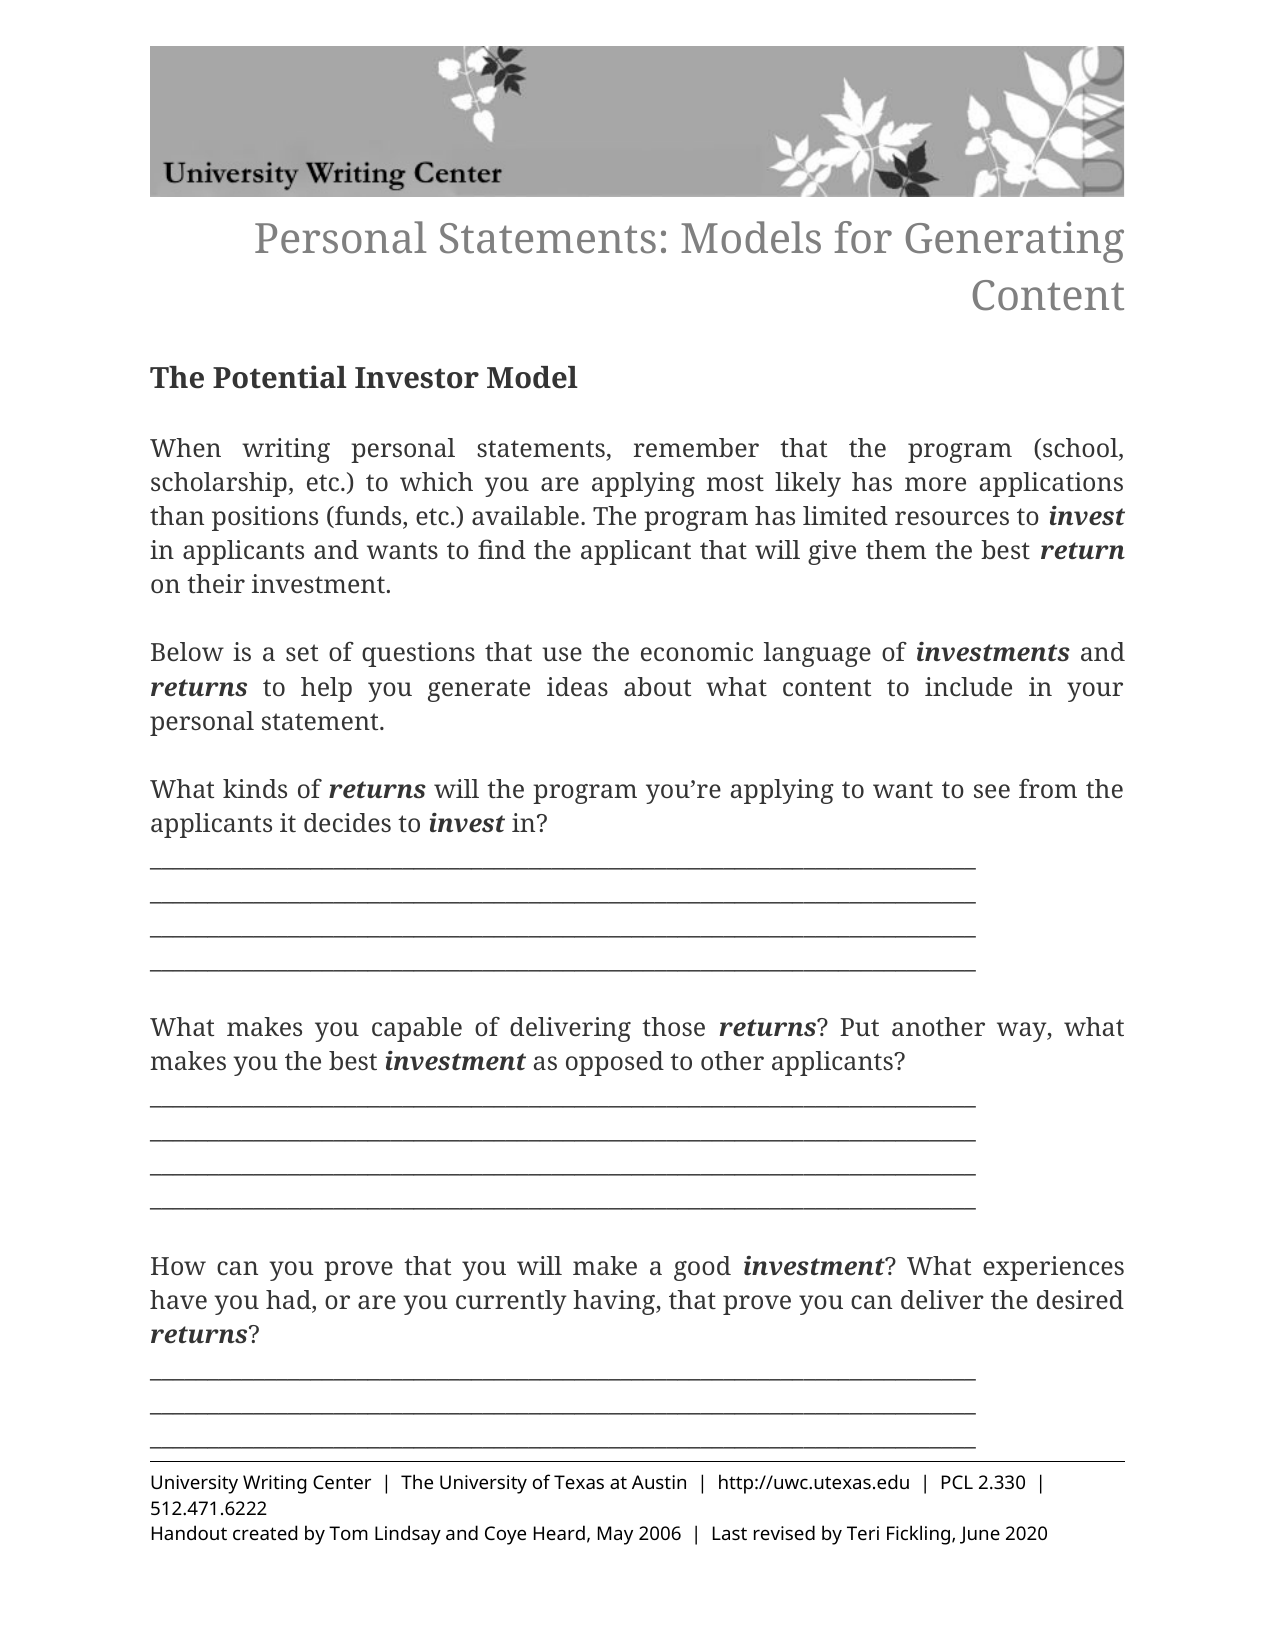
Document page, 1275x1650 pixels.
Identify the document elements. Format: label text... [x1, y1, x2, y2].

text ________________________________________________________________________ [150, 839, 1125, 873]
text ________________________________________________________________________ [150, 1180, 1125, 1214]
text ________________________________________________________________________ [150, 908, 1125, 942]
text The Potential Investor Model [150, 357, 1125, 397]
text What makes you capable of delivering those returns? Put another way, what makes you the best investment as opposed to other applicants? [150, 1010, 1125, 1078]
text How can you prove that you will make a good investment? What experiences have you had, or are you currently having, that prove you can deliver the desired returns? [150, 1248, 1125, 1350]
text When writing personal statements, remember that the program (school, scholarship, etc.) to which you are applying most likely has more applications than positions (funds, etc.) available. The program has limited resources to invest in applicants and wants to find the applicant that will give them the best return on their investment. [150, 431, 1125, 601]
text ________________________________________________________________________ [150, 1078, 1125, 1112]
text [150, 1350, 1125, 1384]
text What kinds of returns will the program you’re applying to want to see from the applicants it decides to invest in? [150, 771, 1125, 839]
text ________________________________________________________________________ [150, 942, 1125, 976]
text ________________________________________________________________________ [150, 1146, 1125, 1180]
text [150, 1418, 1125, 1453]
text Personal Statements: Models for Generating Content [150, 209, 1125, 323]
text Below is a set of questions that use the economic language of investments and returns to help you generate ideas about what content to include in your personal statement. [150, 635, 1125, 737]
text ________________________________________________________________________ [150, 1112, 1125, 1146]
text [150, 1384, 1125, 1418]
text ________________________________________________________________________ [150, 873, 1125, 908]
picture [150, 46, 1125, 197]
